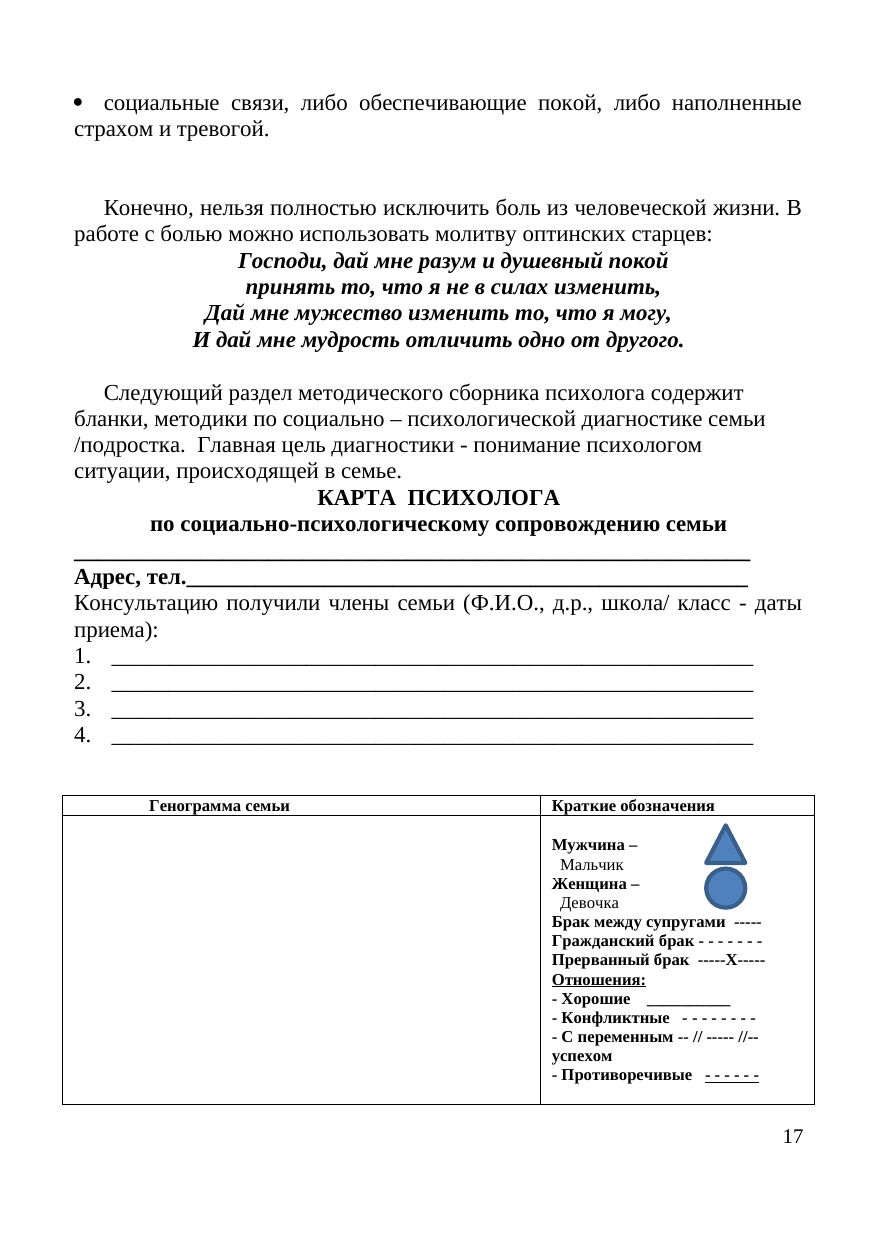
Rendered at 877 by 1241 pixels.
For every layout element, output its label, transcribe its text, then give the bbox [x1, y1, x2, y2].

text Дай мне мужество изменить то, что я могу, [74, 299, 803, 326]
text Консультацию получили члены семьи (Ф.И.О., д.р., школа/ класс - даты приема): [74, 589, 803, 642]
table_header Генограмма семьи [63, 796, 540, 815]
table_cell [541, 816, 814, 1103]
text Адрес, тел._________________________________________________ [74, 563, 803, 589]
list Господи, дай мне разум и душевный покой [74, 247, 803, 273]
text ___________________________________________________________ [74, 537, 803, 563]
list ________________________________________________________ [74, 668, 803, 695]
text Следующий раздел методического сборника психолога содержит бланки, методики по социально – психологической диагностике семьи /подростка. Главная цель диагностики - понимание психологом ситуации, происходящей в семье. [74, 378, 803, 484]
list ________________________________________________________ [74, 695, 803, 721]
text КАРТА ПСИХОЛОГА [74, 484, 803, 510]
list ________________________________________________________ [74, 721, 803, 747]
text И дай мне мудрость отличить одно от другого. [74, 326, 803, 352]
table_cell [63, 816, 540, 1103]
list социальные связи, либо обеспечивающие покой, либо наполненные страхом и тревогой. [74, 89, 803, 141]
list ________________________________________________________ [74, 642, 803, 668]
list принять то, что я не в силах изменить, [74, 273, 803, 299]
list Конечно, нельзя полностью исключить боль из человеческой жизни. В работе с болью можно использовать молитву оптинских старцев: [74, 194, 803, 247]
table_header Краткие обозначения [541, 796, 814, 815]
text по социально-психологическому сопровождению семьи [74, 510, 803, 537]
